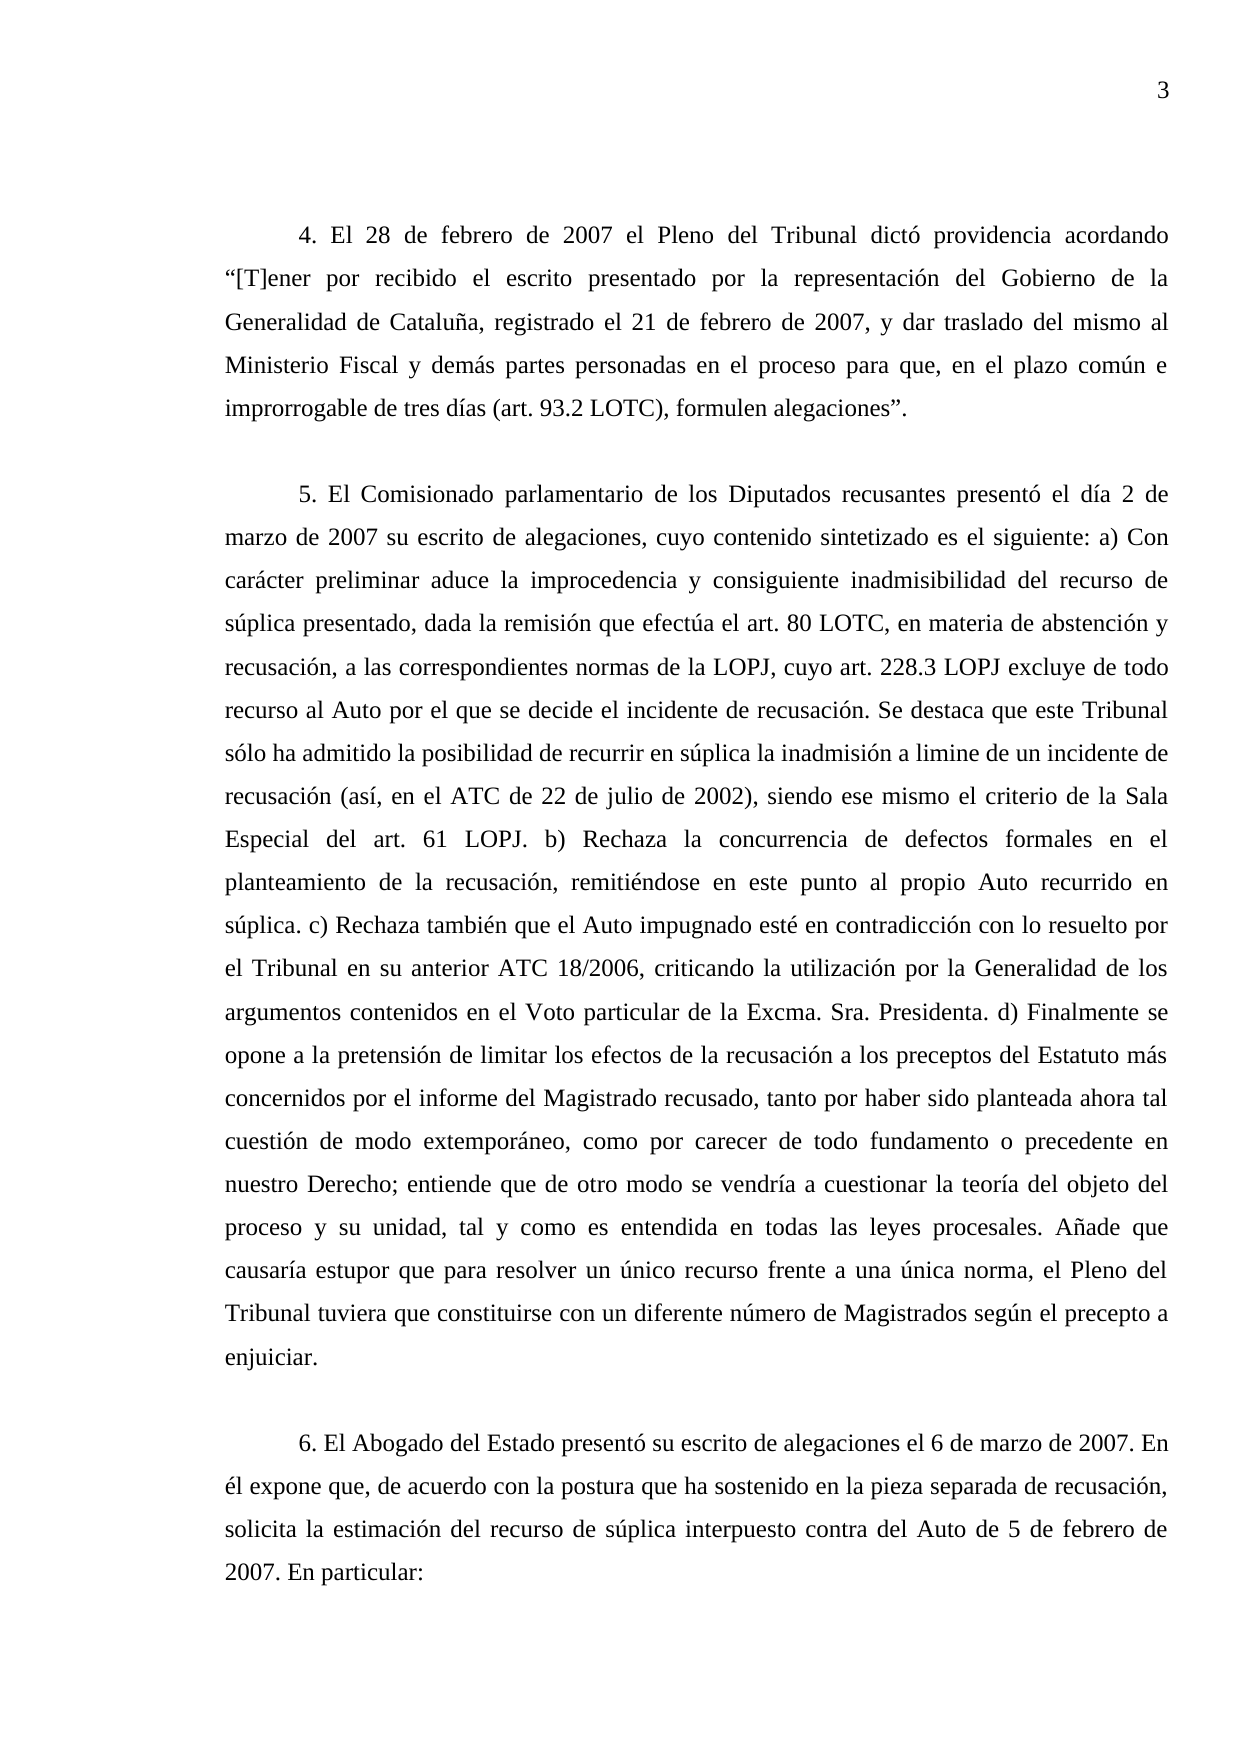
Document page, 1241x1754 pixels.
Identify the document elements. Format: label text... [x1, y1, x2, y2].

text 5. El Comisionado parlamentario de los Diputados recusantes presentó el día 2 de marzo de 2007 su escrito de alegaciones, cuyo contenido sintetizado es el siguiente: a) Con carácter preliminar aduce la improcedencia y consiguiente inadmisibilidad del recurso de súplica presentado, dada la remisión que efectúa el art. 80 LOTC, en materia de abstención y recusación, a las correspondientes normas de la LOPJ, cuyo art. 228.3 LOPJ excluye de todo recurso al Auto por el que se decide el incidente de recusación. Se destaca que este Tribunal sólo ha admitido la posibilidad de recurrir en súplica la inadmisión a limine de un incidente de recusación (así, en el ATC de 22 de julio de 2002), siendo ese mismo el criterio de la Sala Especial del art. 61 LOPJ. b) Rechaza la concurrencia de defectos formales en el planteamiento de la recusación, remitiéndose en este punto al propio Auto recurrido en súplica. c) Rechaza también que el Auto impugnado esté en contradicción con lo resuelto por el Tribunal en su anterior ATC 18/2006, criticando la utilización por la Generalidad de los argumentos contenidos en el Voto particular de la Excma. Sra. Presidenta. d) Finalmente se opone a la pretensión de limitar los efectos de la recusación a los preceptos del Estatuto más concernidos por el informe del Magistrado recusado, tanto por haber sido planteada ahora tal cuestión de modo extemporáneo, como por carecer de todo fundamento o precedente en nuestro Derecho; entiende que de otro modo se vendría a cuestionar la teoría del objeto del proceso y su unidad, tal y como es entendida en todas las leyes procesales. Añade que causaría estupor que para resolver un único recurso frente a una única norma, el Pleno del Tribunal tuviera que constituirse con un diferente número de Magistrados según el precepto a enjuiciar. [224, 479, 1169, 1370]
text 4. El 28 de febrero de 2007 el Pleno del Tribunal dictó providencia acordando “[T]ener por recibido el escrito presentado por la representación del Gobierno de la Generalidad de Cataluña, registrado el 21 de febrero de 2007, y dar traslado del mismo al Ministerio Fiscal y demás partes personadas en el proceso para que, en el plazo común e improrrogable de tres días (art. 93.2 LOTC), formulen alegaciones”. [224, 220, 1169, 422]
text 6. El Abogado del Estado presentó su escrito de alegaciones el 6 de marzo de 2007. En él expone que, de acuerdo con la postura que ha sostenido en la pieza separada de recusación, solicita la estimación del recurso de súplica interpuesto contra del Auto de 5 de febrero de 2007. En particular: [224, 1428, 1169, 1586]
